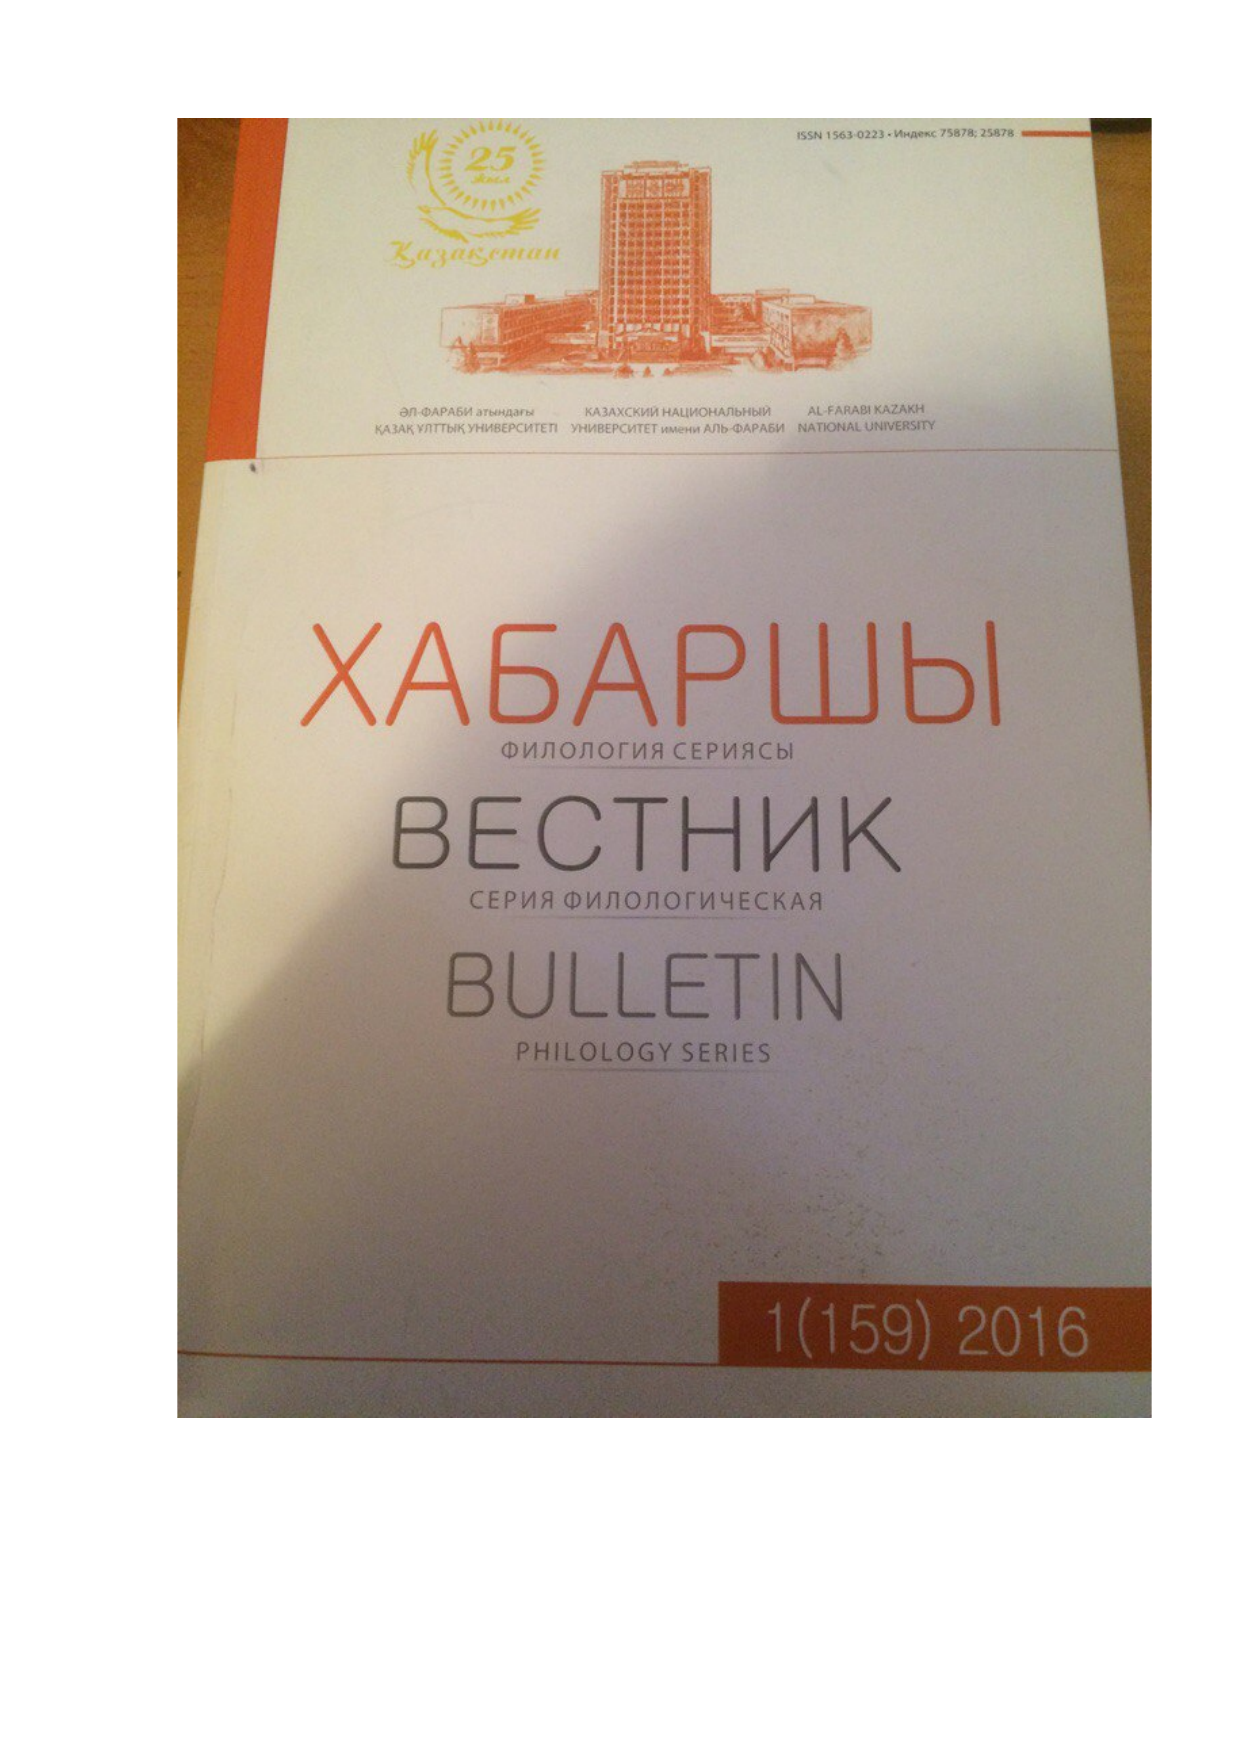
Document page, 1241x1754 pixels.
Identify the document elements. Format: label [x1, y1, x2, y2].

picture [177, 118, 1152, 1418]
